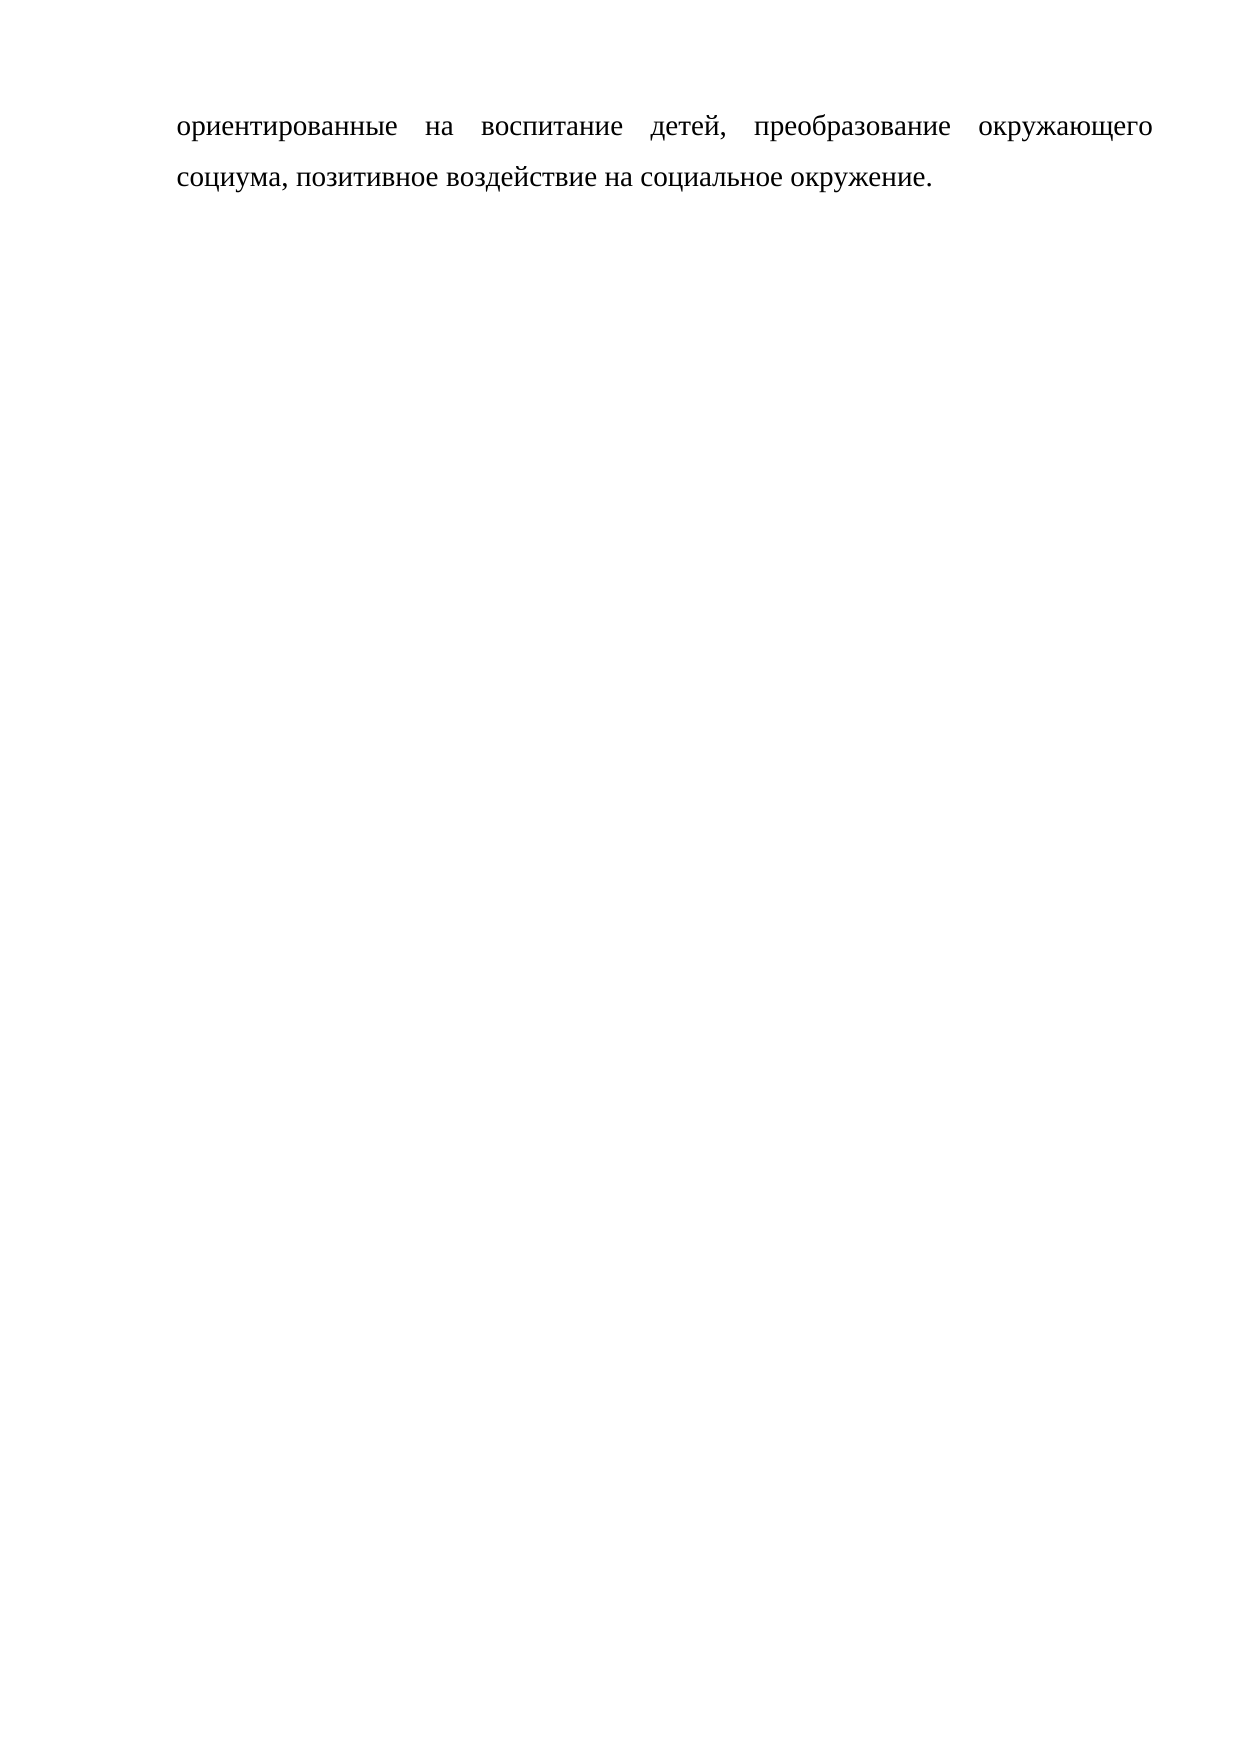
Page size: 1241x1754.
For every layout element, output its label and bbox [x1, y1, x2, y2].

list [176, 108, 1153, 192]
